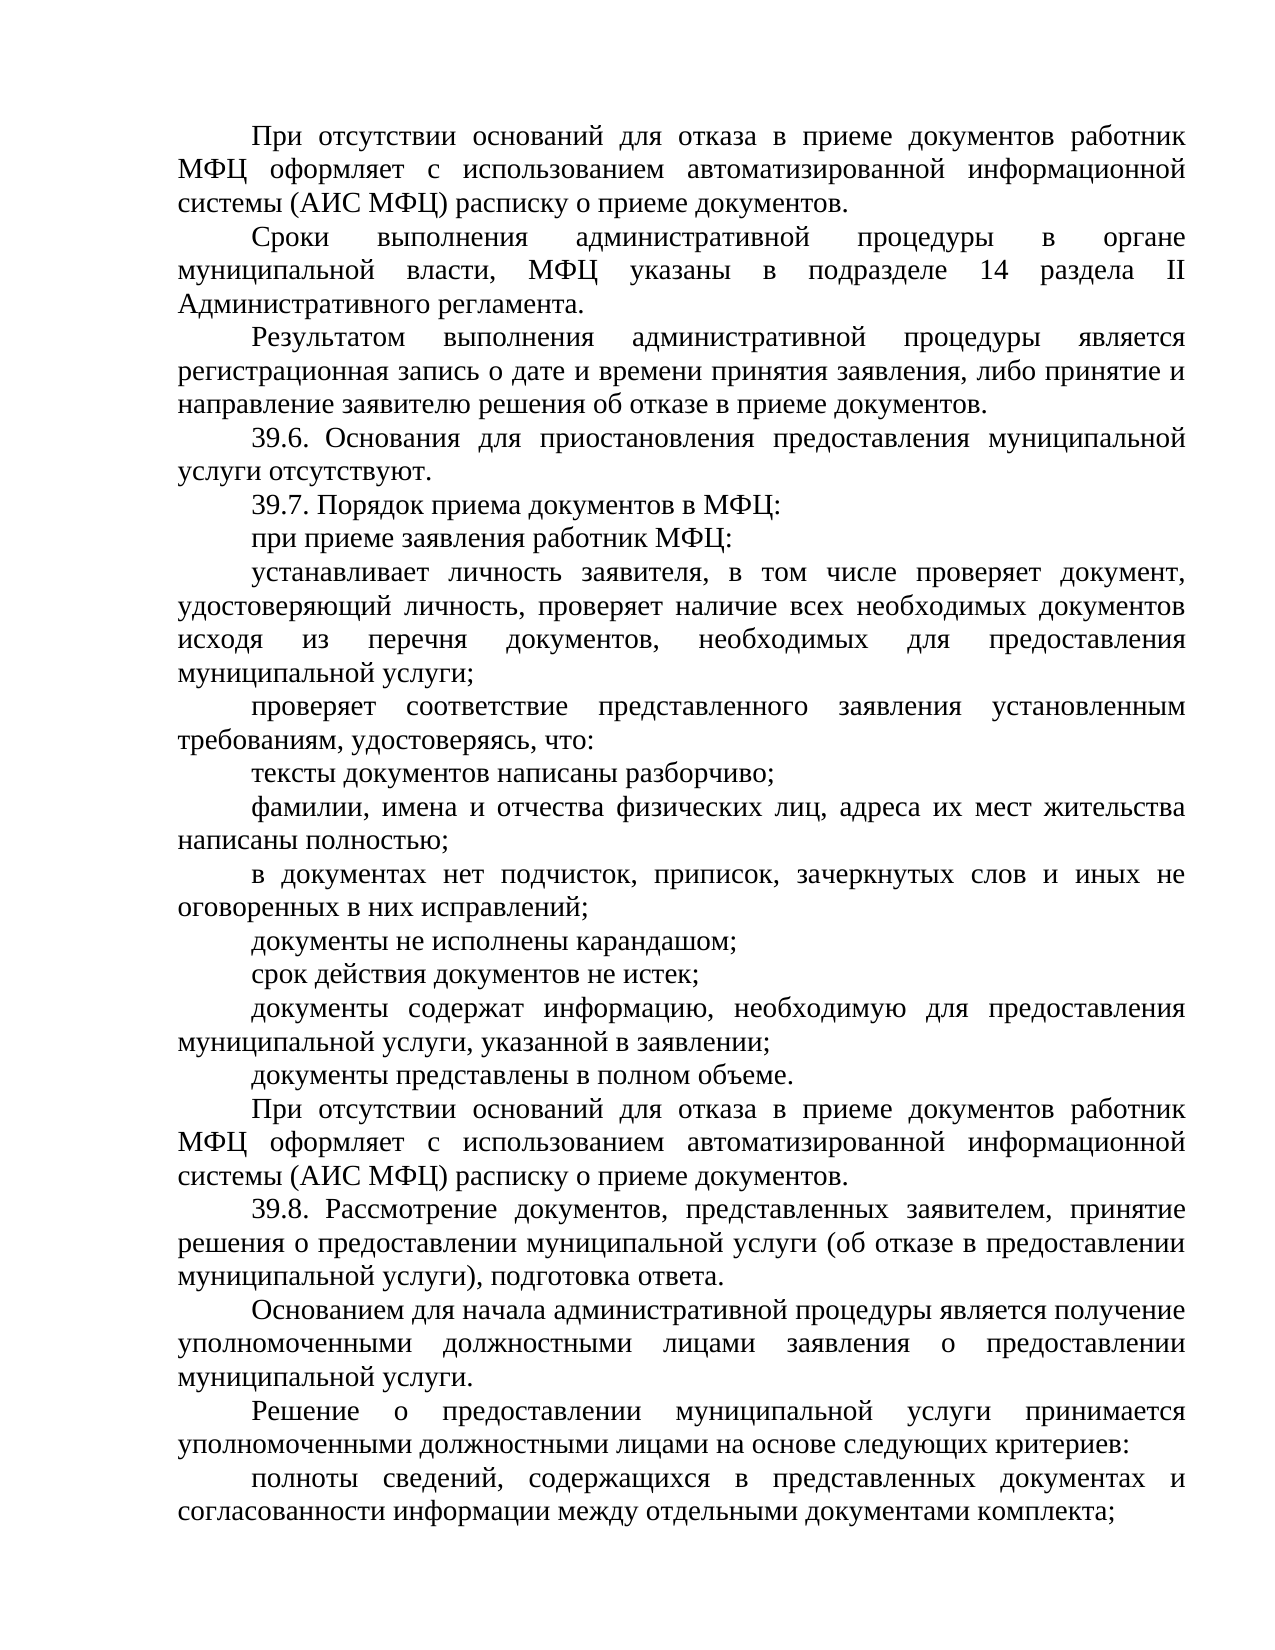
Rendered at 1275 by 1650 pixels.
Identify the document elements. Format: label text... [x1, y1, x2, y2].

text документы представлены в полном объеме. [177, 1057, 1186, 1091]
text При отсутствии оснований для отказа в приеме документов работник МФЦ оформляет с использованием автоматизированной информационной системы (АИС МФЦ) расписку о приеме документов. [177, 118, 1186, 219]
text При отсутствии оснований для отказа в приеме документов работник МФЦ оформляет с использованием автоматизированной информационной системы (АИС МФЦ) расписку о приеме документов. [177, 1091, 1186, 1191]
text полноты сведений, содержащихся в представленных документах и согласованности информации между отдельными документами комплекта; [177, 1460, 1186, 1527]
text документы не исполнены карандашом; [177, 923, 1186, 957]
text 39.8. Рассмотрение документов, представленных заявителем, принятие решения о предоставлении муниципальной услуги (об отказе в предоставлении муниципальной услуги), подготовка ответа. [177, 1191, 1186, 1292]
text Результатом выполнения административной процедуры является регистрационная запись о дате и времени принятия заявления, либо принятие и направление заявителю решения об отказе в приеме документов. [177, 319, 1186, 420]
text Решение о предоставлении муниципальной услуги принимается уполномоченными должностными лицами на основе следующих критериев: [177, 1393, 1186, 1460]
text документы содержат информацию, необходимую для предоставления муниципальной услуги, указанной в заявлении; [177, 990, 1186, 1057]
text при приеме заявления работник МФЦ: [177, 521, 1186, 554]
text 39.6. Основания для приостановления предоставления муниципальной услуги отсутствуют. [177, 420, 1186, 487]
text фамилии, имена и отчества физических лиц, адреса их мест жительства написаны полностью; [177, 789, 1186, 856]
text проверяет соответствие представленного заявления установленным требованиям, удостоверяясь, что: [177, 688, 1186, 755]
text срок действия документов не истек; [177, 957, 1186, 990]
text в документах нет подчисток, приписок, зачеркнутых слов и иных не оговоренных в них исправлений; [177, 856, 1186, 923]
text Основанием для начала административной процедуры является получение уполномоченными должностными лицами заявления о предоставлении муниципальной услуги. [177, 1292, 1186, 1393]
text Сроки выполнения административной процедуры в органе муниципальной власти, МФЦ указаны в подразделе 14 раздела II Административного регламента. [177, 219, 1186, 319]
text тексты документов написаны разборчиво; [177, 755, 1186, 789]
text 39.7. Порядок приема документов в МФЦ: [177, 487, 1186, 521]
text устанавливает личность заявителя, в том числе проверяет документ, удостоверяющий личность, проверяет наличие всех необходимых документов исходя из перечня документов, необходимых для предоставления муниципальной услуги; [177, 554, 1186, 688]
